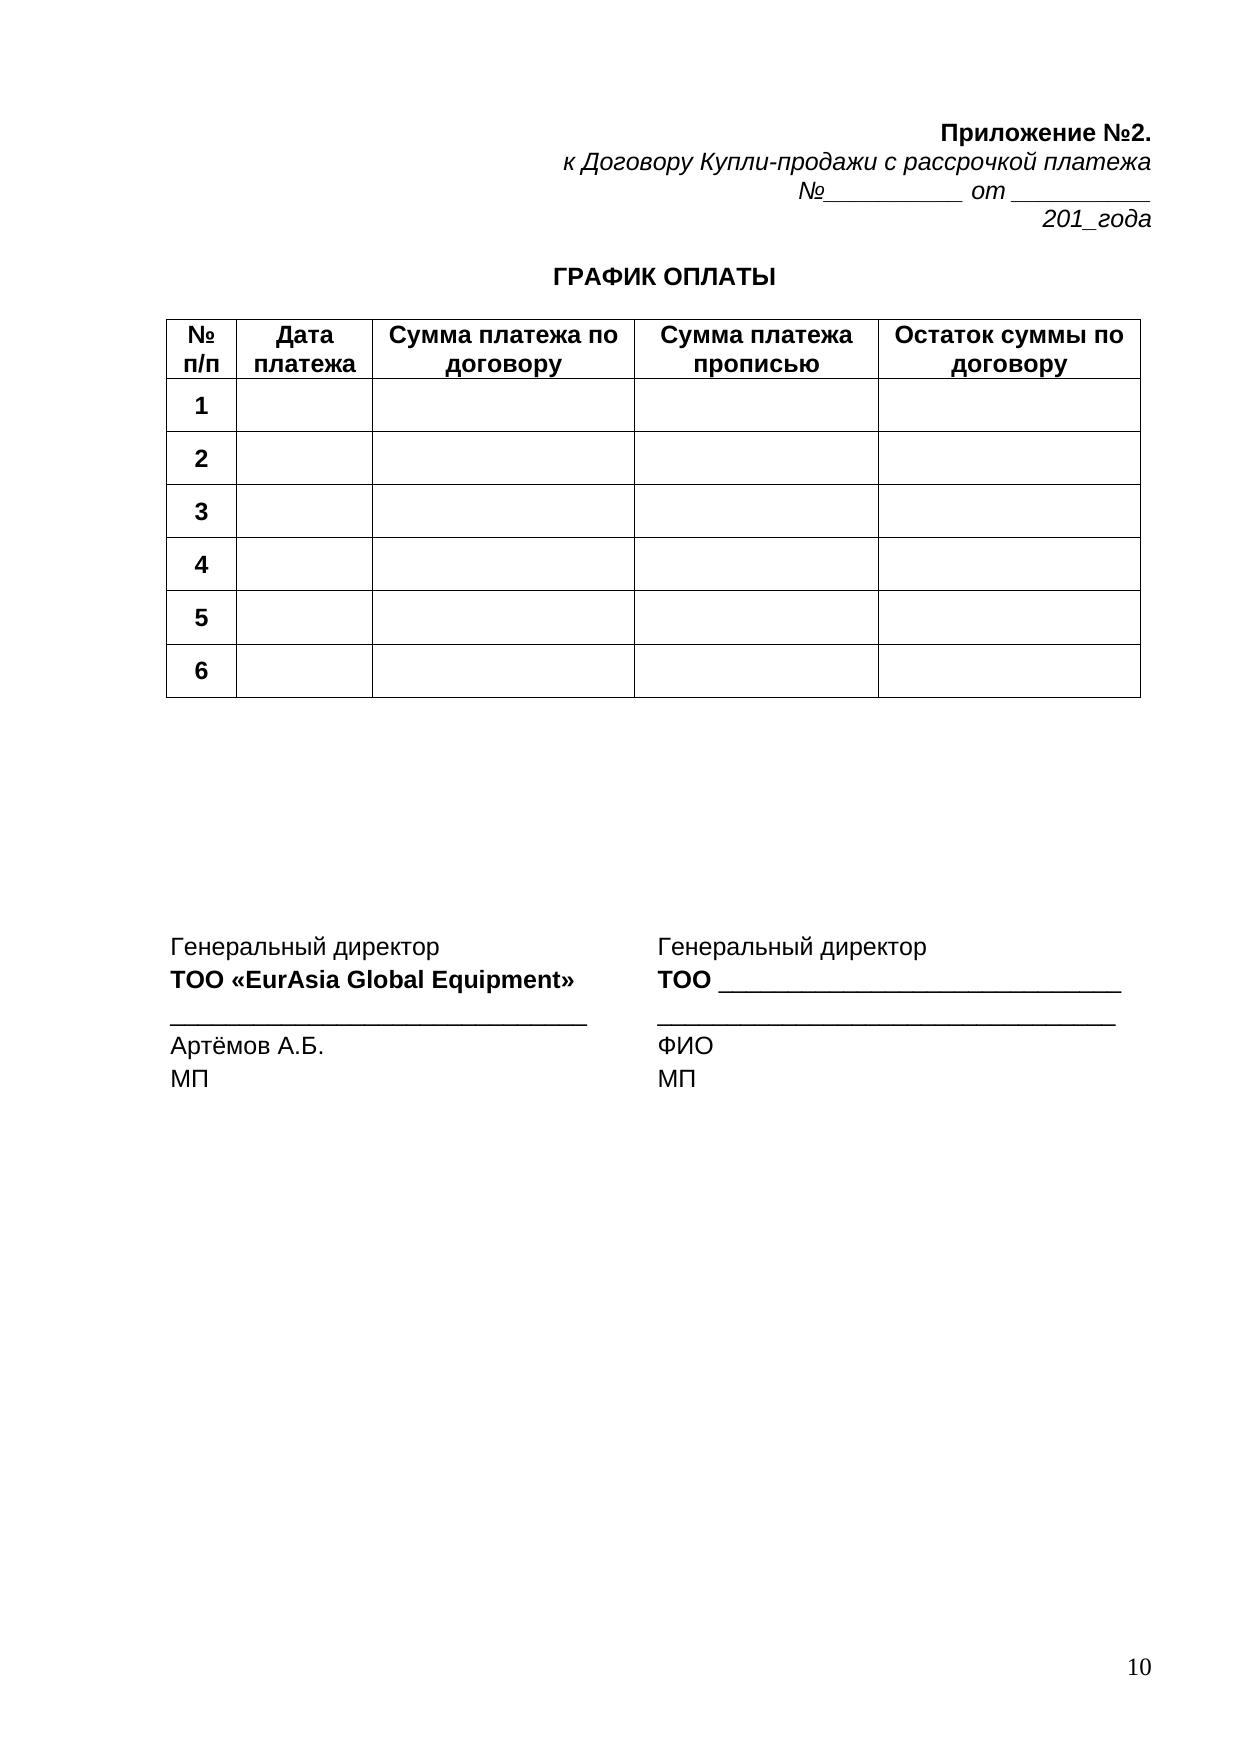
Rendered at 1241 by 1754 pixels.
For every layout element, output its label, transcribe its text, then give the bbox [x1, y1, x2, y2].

table_cell [373, 432, 634, 484]
table_header Генеральный директор ТОО «EurAsia Global Equipment» ______________________________ Артёмов А.Б. МП [159, 899, 646, 1105]
table_cell 3 [167, 485, 236, 537]
table_header Остаток суммы по договору [879, 320, 1140, 378]
table_cell 5 [167, 591, 236, 643]
table_cell [635, 591, 878, 643]
table_cell [635, 645, 878, 697]
table_cell 6 [167, 645, 236, 697]
table_cell [879, 432, 1140, 484]
table_cell 1 [167, 379, 236, 431]
table_cell [237, 432, 372, 484]
table_cell [237, 485, 372, 537]
table_header Сумма платежа по договору [373, 320, 634, 378]
table_header Сумма платежа прописью [635, 320, 878, 378]
table_cell [635, 485, 878, 537]
table_cell 2 [167, 432, 236, 484]
table_cell [879, 591, 1140, 643]
table_cell [879, 538, 1140, 590]
table_cell [373, 645, 634, 697]
table_cell [373, 379, 634, 431]
table_header № п/п [167, 320, 236, 378]
table_cell [879, 485, 1140, 537]
table_cell [373, 591, 634, 643]
table_cell [635, 432, 878, 484]
text Приложение №2. [177, 118, 1152, 147]
table_cell [373, 485, 634, 537]
table_cell [237, 591, 372, 643]
text График оплаты [177, 262, 1152, 291]
table_header Генеральный директор ТОО _____________________________ _________________________________ ФИО МП [646, 899, 1133, 1105]
text к Договору Купли-продажи с рассрочкой платежа [177, 147, 1152, 176]
text №__________ от __________ 201_года [738, 176, 1152, 233]
table_cell [237, 538, 372, 590]
table_cell [237, 645, 372, 697]
table_cell [879, 379, 1140, 431]
table_cell [879, 645, 1140, 697]
table_cell [373, 538, 634, 590]
table_cell 4 [167, 538, 236, 590]
table_cell [635, 538, 878, 590]
table_cell [237, 379, 372, 431]
table_cell [635, 379, 878, 431]
table_header Дата платежа [237, 320, 372, 378]
